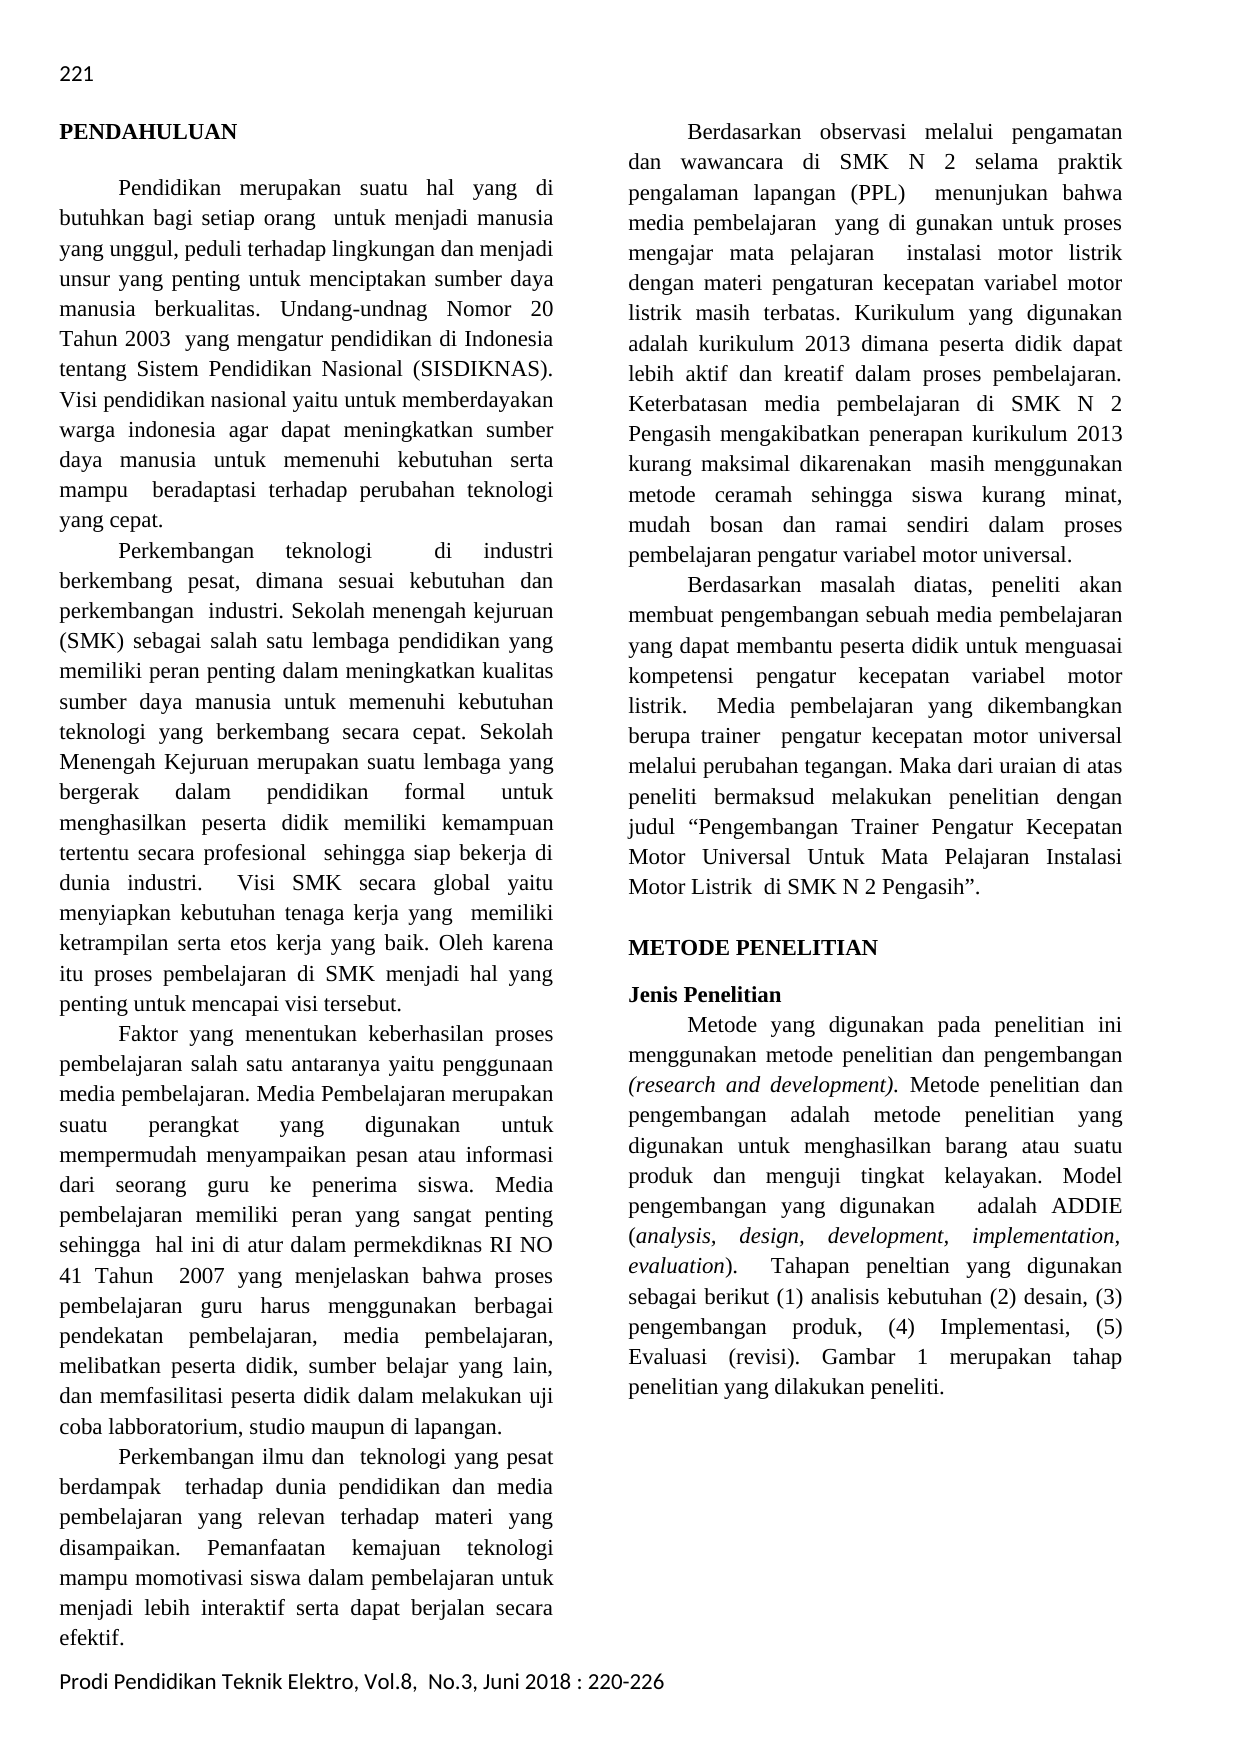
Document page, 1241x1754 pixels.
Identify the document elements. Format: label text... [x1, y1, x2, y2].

text Metode yang digunakan pada penelitian ini menggunakan metode penelitian dan pengembangan (research and development). Metode penelitian dan pengembangan adalah metode penelitian yang digunakan untuk menghasilkan barang atau suatu produk dan menguji tingkat kelayakan. Model pengembangan yang digunakan adalah ADDIE (analysis, design, development, implementation, evaluation). Tahapan peneltian yang digunakan sebagai berikut (1) analisis kebutuhan (2) desain, (3) pengembangan produk, (4) Implementasi, (5) Evaluasi (revisi). Gambar 1 merupakan tahap penelitian yang dilakukan peneliti. [628, 1011, 1123, 1400]
text Pendidikan merupakan suatu hal yang di butuhkan bagi setiap orang untuk menjadi manusia yang unggul, peduli terhadap lingkungan dan menjadi unsur yang penting untuk menciptakan sumber daya manusia berkualitas. Undang-undnag Nomor 20 Tahun 2003 yang mengatur pendidikan di Indonesia tentang Sistem Pendidikan Nasional (SISDIKNAS). Visi pendidikan nasional yaitu untuk memberdayakan warga indonesia agar dapat meningkatkan sumber daya manusia untuk memenuhi kebutuhan serta mampu beradaptasi terhadap perubahan teknologi yang cepat. [59, 174, 554, 533]
list Berdasarkan masalah diatas, peneliti akan membuat pengembangan sebuah media pembelajaran yang dapat membantu peserta didik untuk menguasai kompetensi pengatur kecepatan variabel motor listrik. Media pembelajaran yang dikembangkan berupa trainer pengatur kecepatan motor universal melalui perubahan tegangan. Maka dari uraian di atas peneliti bermaksud melakukan penelitian dengan judul “Pengembangan Trainer Pengatur Kecepatan Motor Universal Untuk Mata Pelajaran Instalasi Motor Listrik di SMK N 2 Pengasih”. [628, 571, 1123, 900]
text PENDAHULUAN [59, 118, 553, 144]
text Faktor yang menentukan keberhasilan proses pembelajaran salah satu antaranya yaitu penggunaan media pembelajaran. Media Pembelajaran merupakan suatu perangkat yang digunakan untuk mempermudah menyampaikan pesan atau informasi dari seorang guru ke penerima siswa. Media pembelajaran memiliki peran yang sangat penting sehingga hal ini di atur dalam permekdiknas RI NO 41 Tahun 2007 yang menjelaskan bahwa proses pembelajaran guru harus menggunakan berbagai pendekatan pembelajaran, media pembelajaran, melibatkan peserta didik, sumber belajar yang lain, dan memfasilitasi peserta didik dalam melakukan uji coba labboratorium, studio maupun di lapangan. [59, 1020, 554, 1439]
list Berdasarkan observasi melalui pengamatan dan wawancara di SMK N 2 selama praktik pengalaman lapangan (PPL) menunjukan bahwa media pembelajaran yang di gunakan untuk proses mengajar mata pelajaran instalasi motor listrik dengan materi pengaturan kecepatan variabel motor listrik masih terbatas. Kurikulum yang digunakan adalah kurikulum 2013 dimana peserta didik dapat lebih aktif dan kreatif dalam proses pembelajaran. Keterbatasan media pembelajaran di SMK N 2 Pengasih mengakibatkan penerapan kurikulum 2013 kurang maksimal dikarenakan masih menggunakan metode ceramah sehingga siswa kurang minat, mudah bosan dan ramai sendiri dalam proses pembelajaran pengatur variabel motor universal. [628, 118, 1123, 567]
text Perkembangan teknologi di industri berkembang pesat, dimana sesuai kebutuhan dan perkembangan industri. Sekolah menengah kejuruan (SMK) sebagai salah satu lembaga pendidikan yang memiliki peran penting dalam meningkatkan kualitas sumber daya manusia untuk memenuhi kebutuhan teknologi yang berkembang secara cepat. Sekolah Menengah Kejuruan merupakan suatu lembaga yang bergerak dalam pendidikan formal untuk menghasilkan peserta didik memiliki kemampuan tertentu secara profesional sehingga siap bekerja di dunia industri. Visi SMK secara global yaitu menyiapkan kebutuhan tenaga kerja yang memiliki ketrampilan serta etos kerja yang baik. Oleh karena itu proses pembelajaran di SMK menjadi hal yang penting untuk mencapai visi tersebut. [59, 537, 554, 1016]
text METODE PENELITIAN [628, 934, 1122, 960]
list Perkembangan ilmu dan teknologi yang pesat berdampak terhadap dunia pendidikan dan media pembelajaran yang relevan terhadap materi yang disampaikan. Pemanfaatan kemajuan teknologi mampu momotivasi siswa dalam pembelajaran untuk menjadi lebih interaktif serta dapat berjalan secara efektif. [59, 1443, 554, 1651]
text Jenis Penelitian [628, 981, 1121, 1007]
